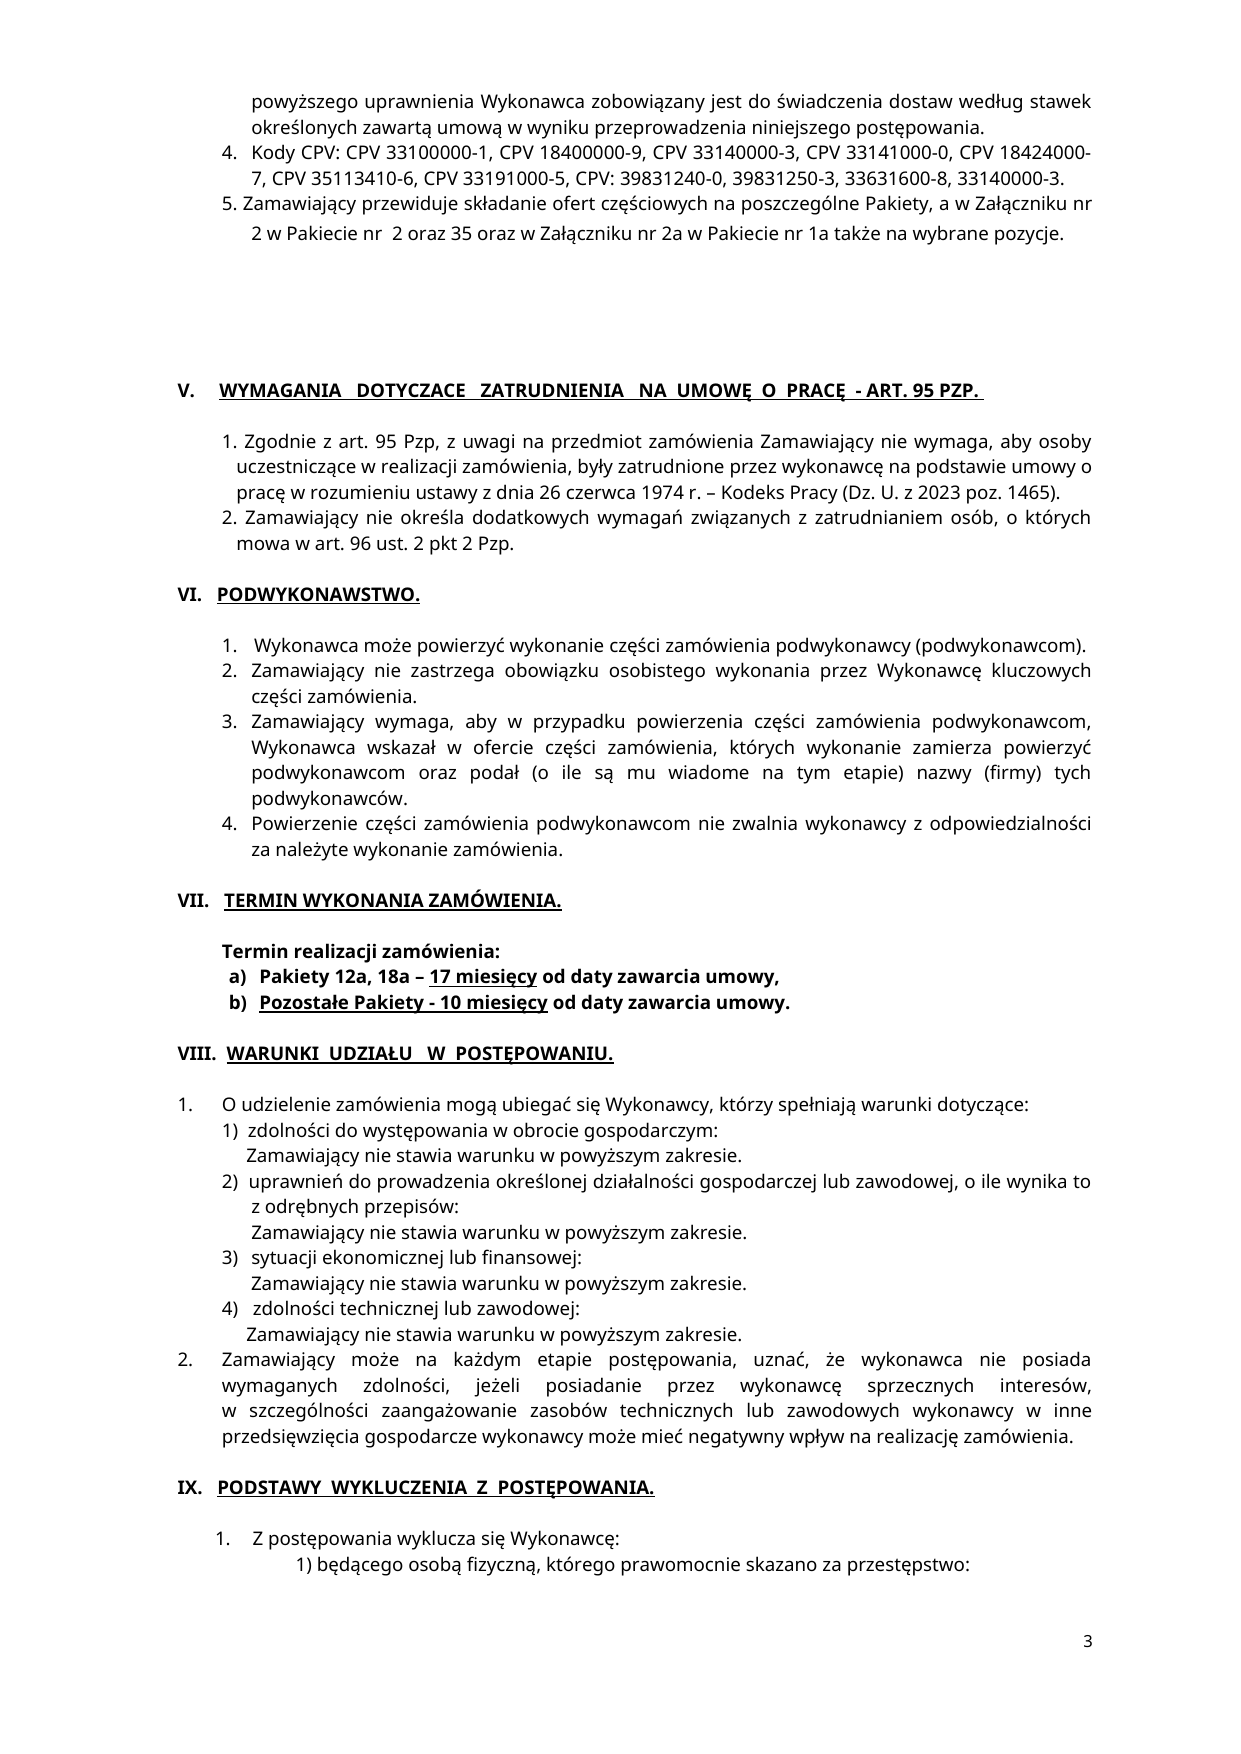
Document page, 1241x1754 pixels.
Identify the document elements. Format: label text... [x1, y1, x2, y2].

text VI. PODWYKONAWSTWO. [177, 581, 1093, 607]
text IX. PODSTAWY WYKLUCZENIA Z POSTĘPOWANIA. [177, 1474, 1093, 1500]
text VII. TERMIN WYKONANIA ZAMÓWIENIA. [177, 887, 1093, 913]
list Powierzenie części zamówienia podwykonawcom nie zwalnia wykonawcy z odpowiedzialności za należyte wykonanie zamówienia. [222, 811, 1093, 862]
list Pozostałe Pakiety - 10 miesięcy od daty zawarcia umowy. [228, 989, 1093, 1015]
list Pakiety 12a, 18a – 17 miesięcy od daty zawarcia umowy, [228, 964, 1093, 989]
text Zamawiający nie stawia warunku w powyższym zakresie. [222, 1142, 1093, 1168]
text V. WYMAGANIA DOTYCZACE ZATRUDNIENIA NA UMOWĘ O PRACĘ - ART. 95 PZP. [177, 377, 1093, 402]
list Termin realizacji zamówienia: [222, 938, 1093, 964]
text 1) będącego osobą fizyczną, którego prawomocnie skazano za przestępstwo: [266, 1551, 1093, 1576]
text 2) uprawnień do prowadzenia określonej działalności gospodarczej lub zawodowej, o ile wynika to z odrębnych przepisów: [222, 1168, 1093, 1219]
text 4) zdolności technicznej lub zawodowej: [222, 1296, 1093, 1321]
list Zamawiający wymaga, aby w przypadku powierzenia części zamówienia podwykonawcom, Wykonawca wskazał w ofercie części zamówienia, których wykonanie zamierza powierzyć podwykonawcom oraz podał (o ile są mu wiadome na tym etapie) nazwy (firmy) tych podwykonawców. [222, 709, 1093, 811]
text 1. Zgodnie z art. 95 Pzp, z uwagi na przedmiot zamówienia Zamawiający nie wymaga, aby osoby uczestniczące w realizacji zamówienia, były zatrudnione przez wykonawcę na podstawie umowy o pracę w rozumieniu ustawy z dnia 26 czerwca 1974 r. – Kodeks Pracy (Dz. U. z 2023 poz. 1465). [222, 428, 1093, 504]
text 3) sytuacji ekonomicznej lub finansowej: [222, 1244, 1093, 1270]
text Zamawiający nie stawia warunku w powyższym zakresie. [251, 1219, 1093, 1244]
text VIII. WARUNKI UDZIAŁU W POSTĘPOWANIU. [177, 1040, 1093, 1066]
list Wykonawca może powierzyć wykonanie części zamówienia podwykonawcy (podwykonawcom). [222, 632, 1093, 658]
text Zamawiający nie stawia warunku w powyższym zakresie. [222, 1270, 1093, 1296]
text 2. Zamawiający nie określa dodatkowych wymagań związanych z zatrudnianiem osób, o których mowa w art. 96 ust. 2 pkt 2 Pzp. [222, 504, 1093, 556]
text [222, 89, 1093, 140]
list Kody CPV: CPV 33100000-1, CPV 18400000-9, CPV 33140000-3, CPV 33141000-0, CPV 18424000-7, CPV 35113410-6, CPV 33191000-5, CPV: 39831240-0, 39831250-3, 33631600-8, 33140000-3. [222, 140, 1093, 191]
list Z postępowania wyklucza się Wykonawcę: [215, 1525, 1093, 1551]
text 5. Zamawiający przewiduje składanie ofert częściowych na poszczególne Pakiety, a w Załączniku nr 2 w Pakiecie nr 2 oraz 35 oraz w Załączniku nr 2a w Pakiecie nr 1a także na wybrane pozycje. [222, 191, 1093, 246]
text 1. O udzielenie zamówienia mogą ubiegać się Wykonawcy, którzy spełniają warunki dotyczące: [177, 1091, 1093, 1117]
text 1) zdolności do występowania w obrocie gospodarczym: [222, 1117, 1093, 1142]
list Zamawiający nie zastrzega obowiązku osobistego wykonania przez Wykonawcę kluczowych części zamówienia. [222, 658, 1093, 709]
text 2. Zamawiający może na każdym etapie postępowania, uznać, że wykonawca nie posiada wymaganych zdolności, jeżeli posiadanie przez wykonawcę sprzecznych interesów, w szczególności zaangażowanie zasobów technicznych lub zawodowych wykonawcy w inne przedsięwzięcia gospodarcze wykonawcy może mieć negatywny wpływ na realizację zamówienia. [177, 1347, 1093, 1449]
text Zamawiający nie stawia warunku w powyższym zakresie. [222, 1321, 1093, 1347]
